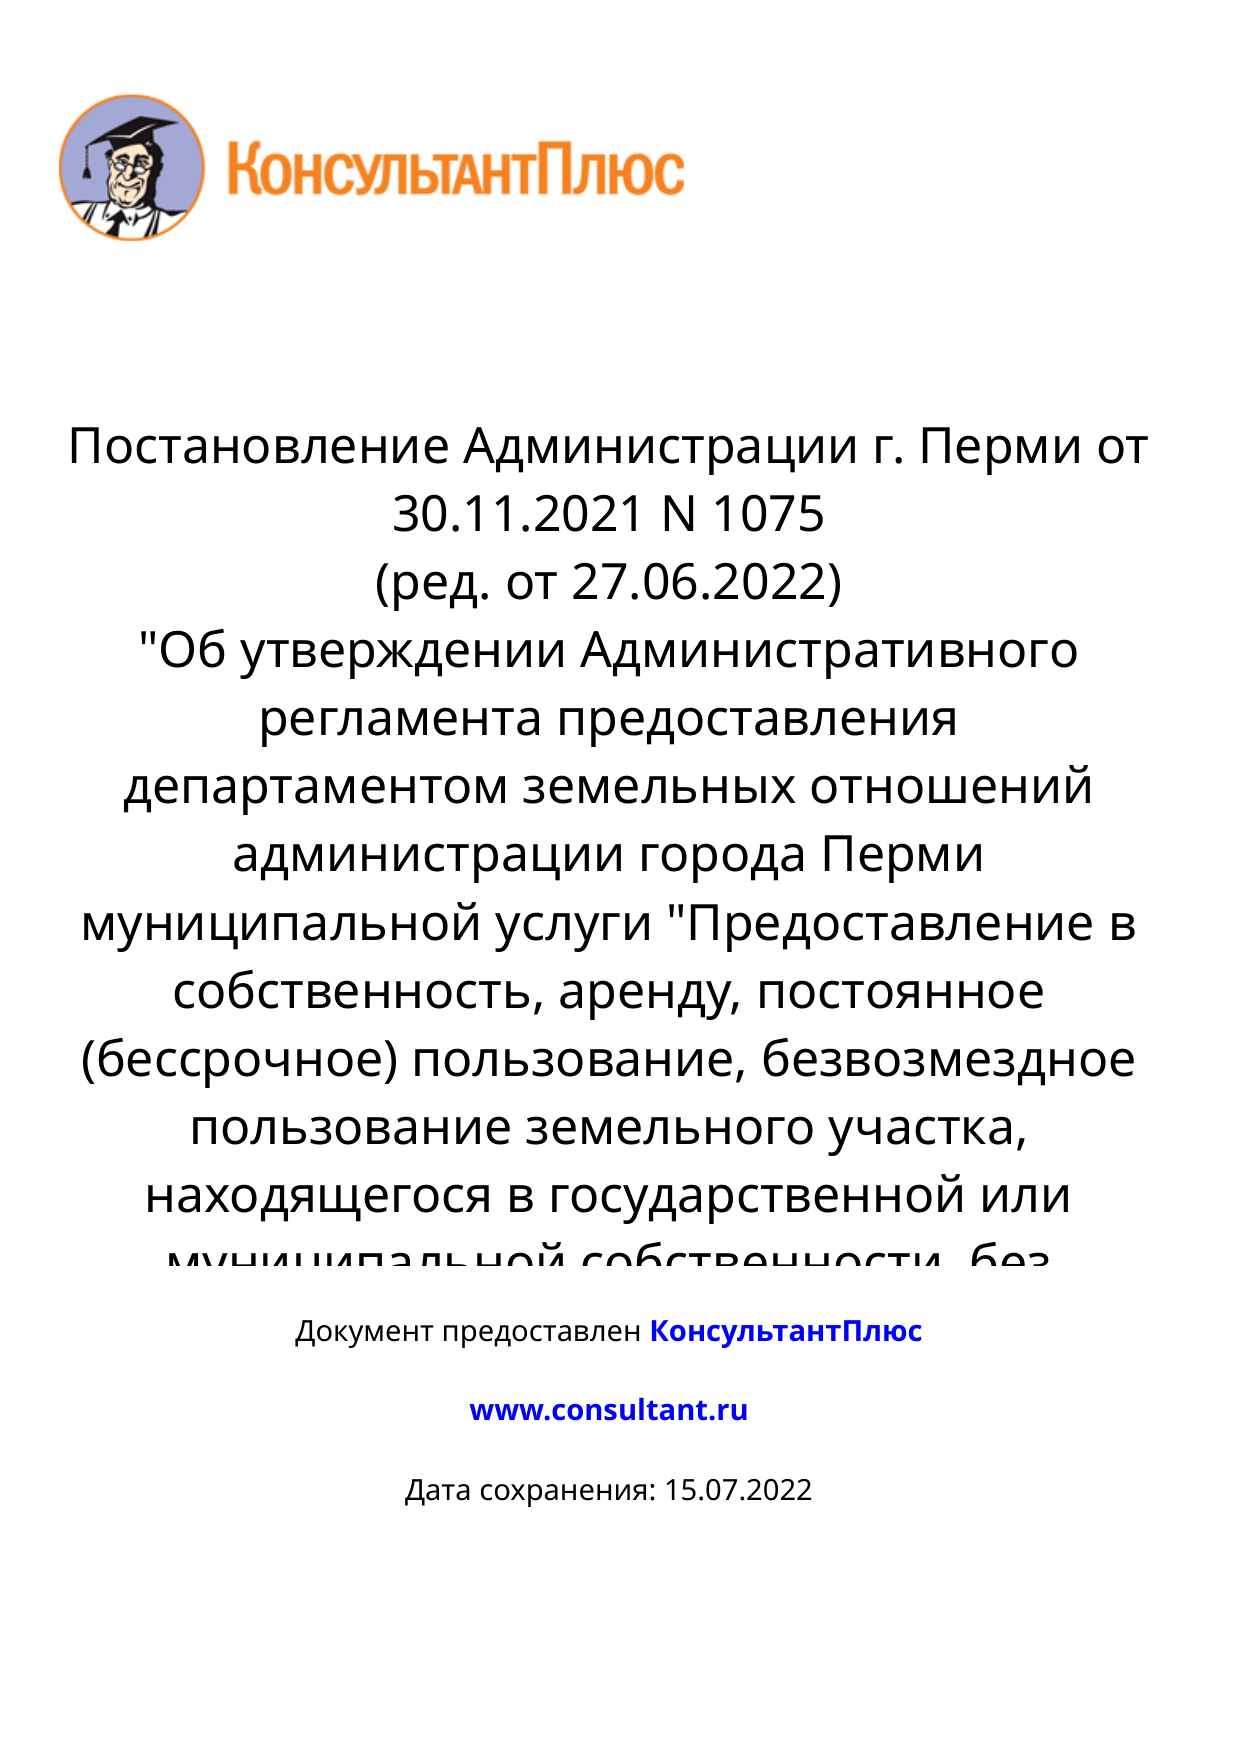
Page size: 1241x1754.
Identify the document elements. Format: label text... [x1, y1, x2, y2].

table_header [51, 88, 1167, 403]
table_cell Постановление Администрации г. Перми от 30.11.2021 N 1075 (ред. от 27.06.2022) "Об утверждении Административного регламента предоставления департаментом земельных отношений администрации города Перми муниципальной услуги "Предоставление в собственность, аренду, постоянное (бессрочное) пользование, безвозмездное пользование земельного участка, находящегося в государственной или муниципальной собственности, без проведения торгов" [51, 403, 1167, 1272]
picture [59, 93, 684, 243]
table_cell Документ предоставлен КонсультантПлюс www.consultant.ru Дата сохранения: 15.07.2022 [51, 1272, 1167, 1587]
